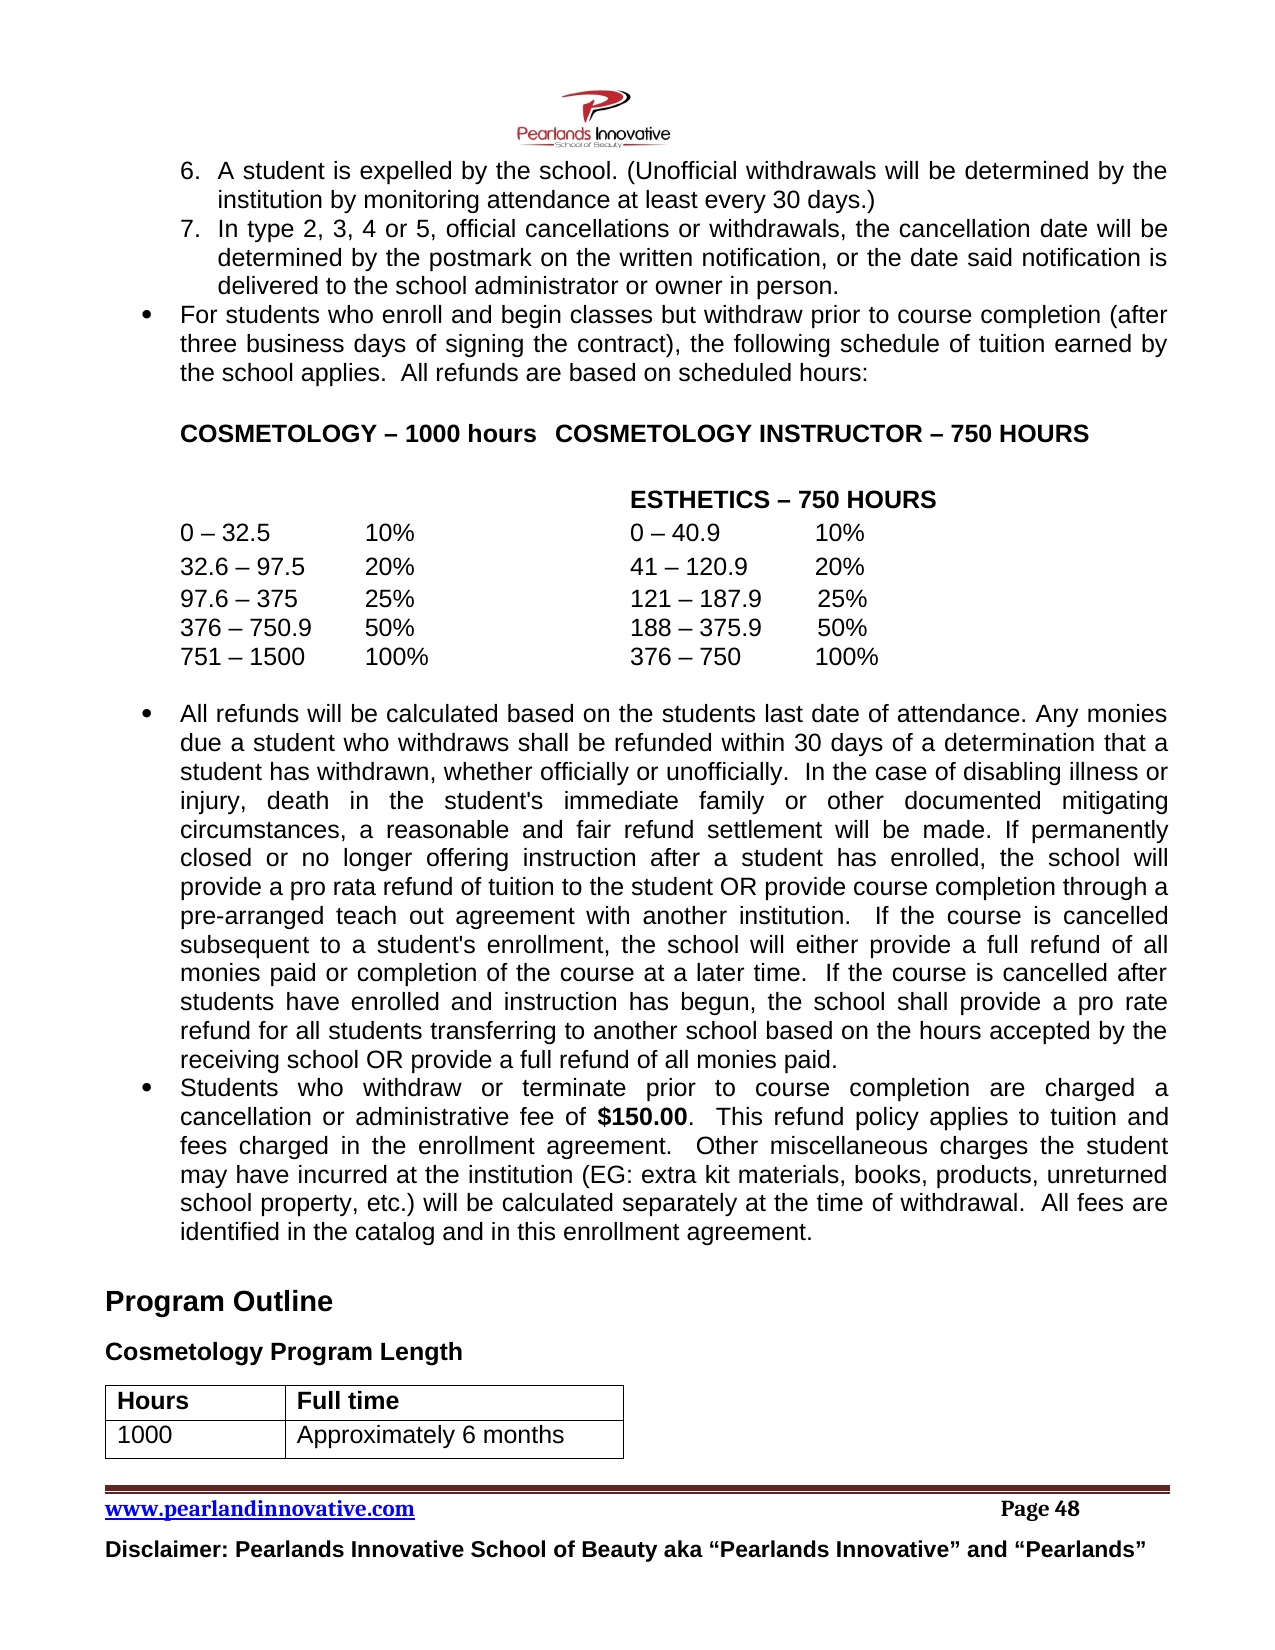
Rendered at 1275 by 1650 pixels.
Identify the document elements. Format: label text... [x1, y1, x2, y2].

list For students who enroll and begin classes but withdraw prior to course completion (after three business days of signing the contract), the following schedule of tuition earned by the school applies. All refunds are based on scheduled hours: [142, 300, 1170, 386]
text 0 – 32.5 10% 0 – 40.9 10% [180, 518, 1170, 547]
text COSMETOLOGY – 1000 hours COSMETOLOGY INSTRUCTOR – 750 HOURS [180, 419, 1170, 481]
list All refunds will be calculated based on the students last date of attendance. Any monies due a student who withdraws shall be refunded within 30 days of a determination that a student has withdrawn, whether officially or unofficially. In the case of disabling illness or injury, death in the student's immediate family or other documented mitigating circumstances, a reasonable and fair refund settlement will be made. If permanently closed or no longer offering instruction after a student has enrolled, the school will provide a pro rata refund of tuition to the student OR provide course completion through a pre-arranged teach out agreement with another institution. If the course is cancelled subsequent to a student's enrollment, the school will either provide a full refund of all monies paid or completion of the course at a later time. If the course is cancelled after students have enrolled and instruction has begun, the school shall provide a pro rate refund for all students transferring to another school based on the hours accepted by the receiving school OR provide a full refund of all monies paid. [142, 699, 1170, 1073]
text 97.6 – 375 25% 121 – 187.9 25% [180, 584, 1170, 613]
text 751 – 1500 100% 376 – 750 100% [180, 642, 1170, 671]
table_cell Approximately 6 months [286, 1421, 623, 1458]
text ESTHETICS – 750 HOURS [180, 485, 1170, 514]
text Program Outline [105, 1284, 1170, 1318]
text 32.6 – 97.5 20% 41 – 120.9 20% [180, 551, 1170, 580]
text 376 – 750.9 50% 188 – 375.9 50% [180, 613, 1170, 642]
list Students who withdraw or terminate prior to course completion are charged a cancellation or administrative fee of $150.00. This refund policy applies to tuition and fees charged in the enrollment agreement. Other miscellaneous charges the student may have incurred at the institution (EG: extra kit materials, books, products, unreturned school property, etc.) will be calculated separately at the time of withdrawal. All fees are identified in the catalog and in this enrollment agreement. [142, 1073, 1170, 1246]
table_cell 1000 [106, 1421, 285, 1458]
list In type 2, 3, 4 or 5, official cancellations or withdrawals, the cancellation date will be determined by the postmark on the written notification, or the date said notification is delivered to the school administrator or owner in person. [180, 214, 1170, 300]
text Cosmetology Program Length [105, 1337, 1170, 1366]
table_header Hours [106, 1386, 285, 1419]
picture [498, 75, 687, 157]
table_header Full time [286, 1386, 623, 1419]
list A student is expelled by the school. (Unofficial withdrawals will be determined by the institution by monitoring attendance at least every 30 days.) [180, 156, 1170, 214]
